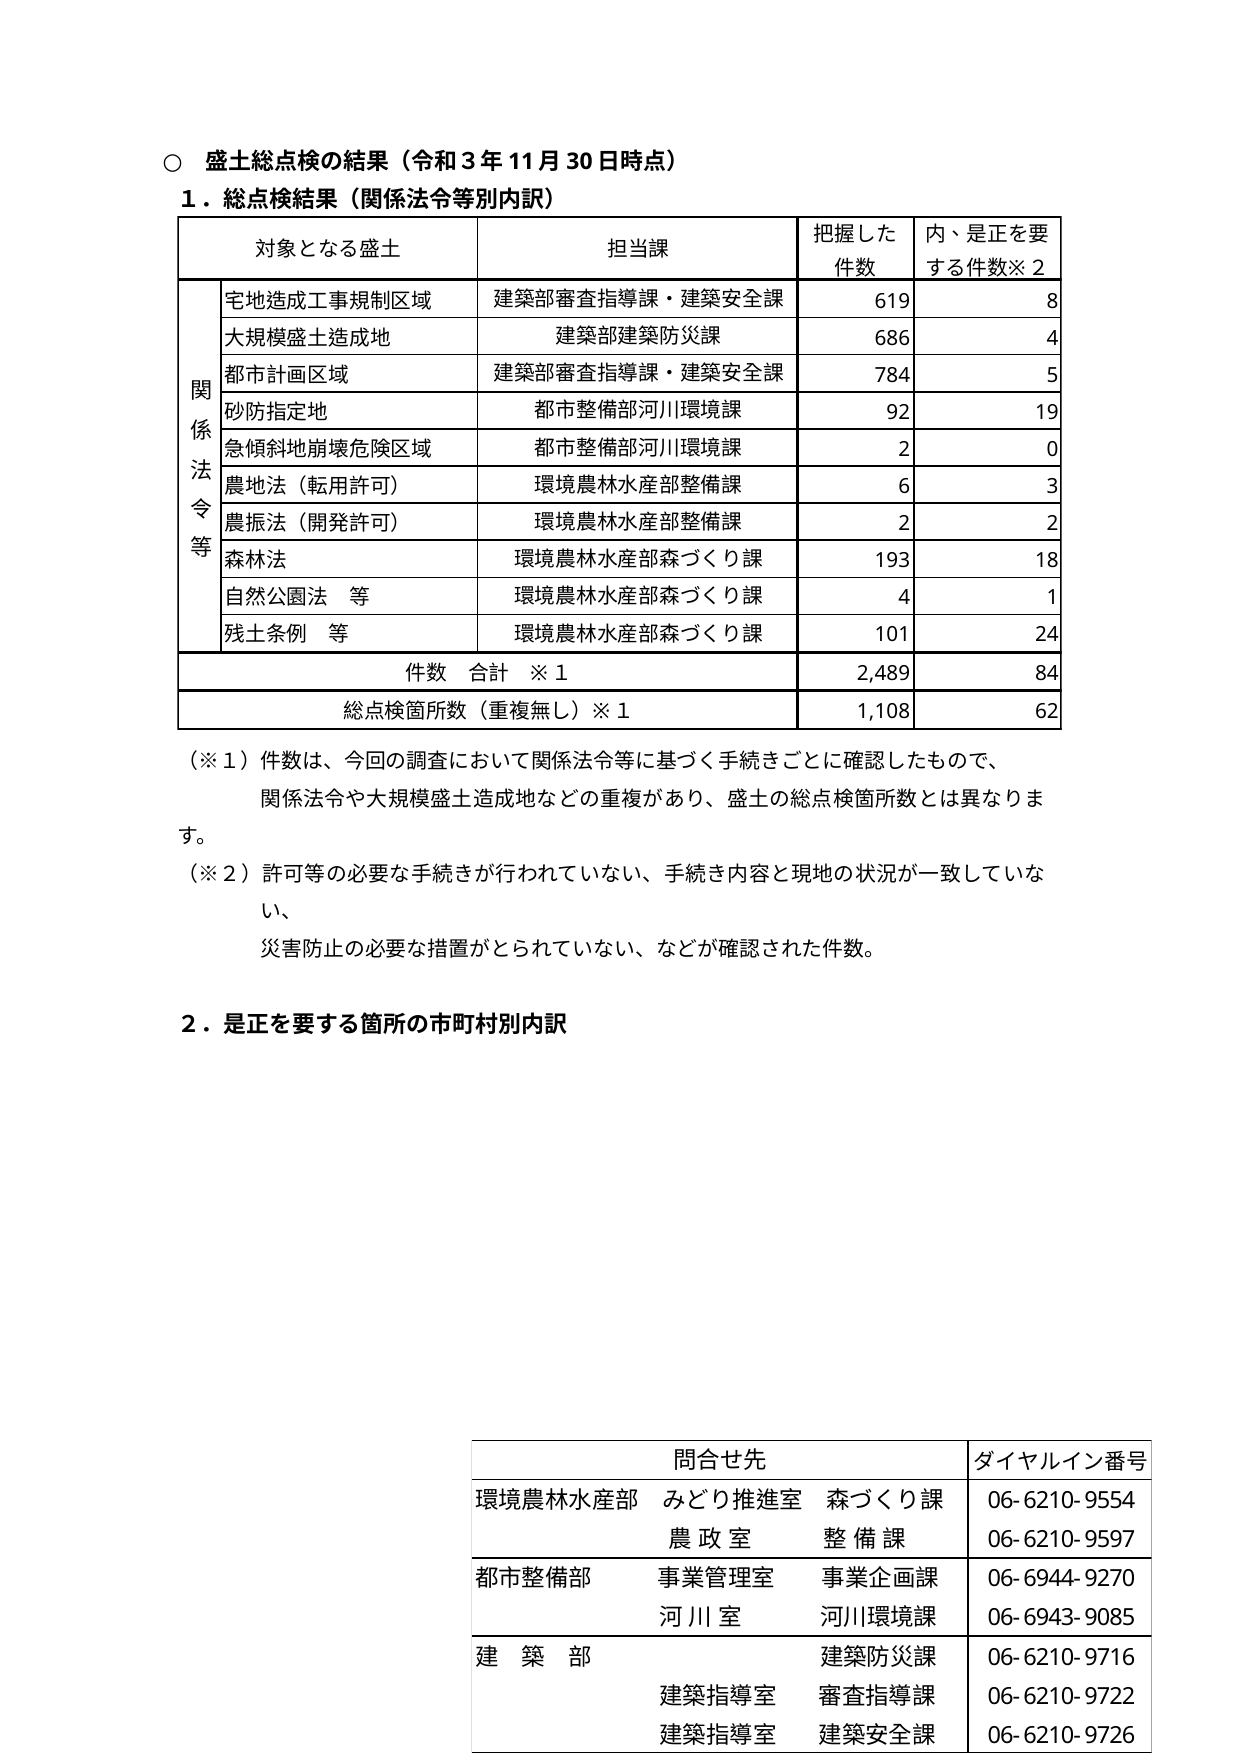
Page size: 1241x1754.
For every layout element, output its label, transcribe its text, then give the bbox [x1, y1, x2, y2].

text （※１）件数は、今回の調査において関係法令等に基づく手続きごとに確認したもので、 [177, 741, 1048, 778]
text 関係法令や大規模盛土造成地などの重複があり、盛土の総点検箇所数とは異なります。 [177, 778, 1048, 853]
text ○ 盛土総点検の結果（令和３年11月30日時点） [162, 141, 1048, 178]
text ２．是正を要する箇所の市町村別内訳 [177, 1003, 1048, 1041]
text （※２）許可等の必要な手続きが行われていない、手続き内容と現地の状況が一致していない、 災害防止の必要な措置がとられていない、などが確認された件数。 [177, 853, 1048, 966]
text １．総点検結果（関係法令等別内訳） [177, 178, 1048, 216]
